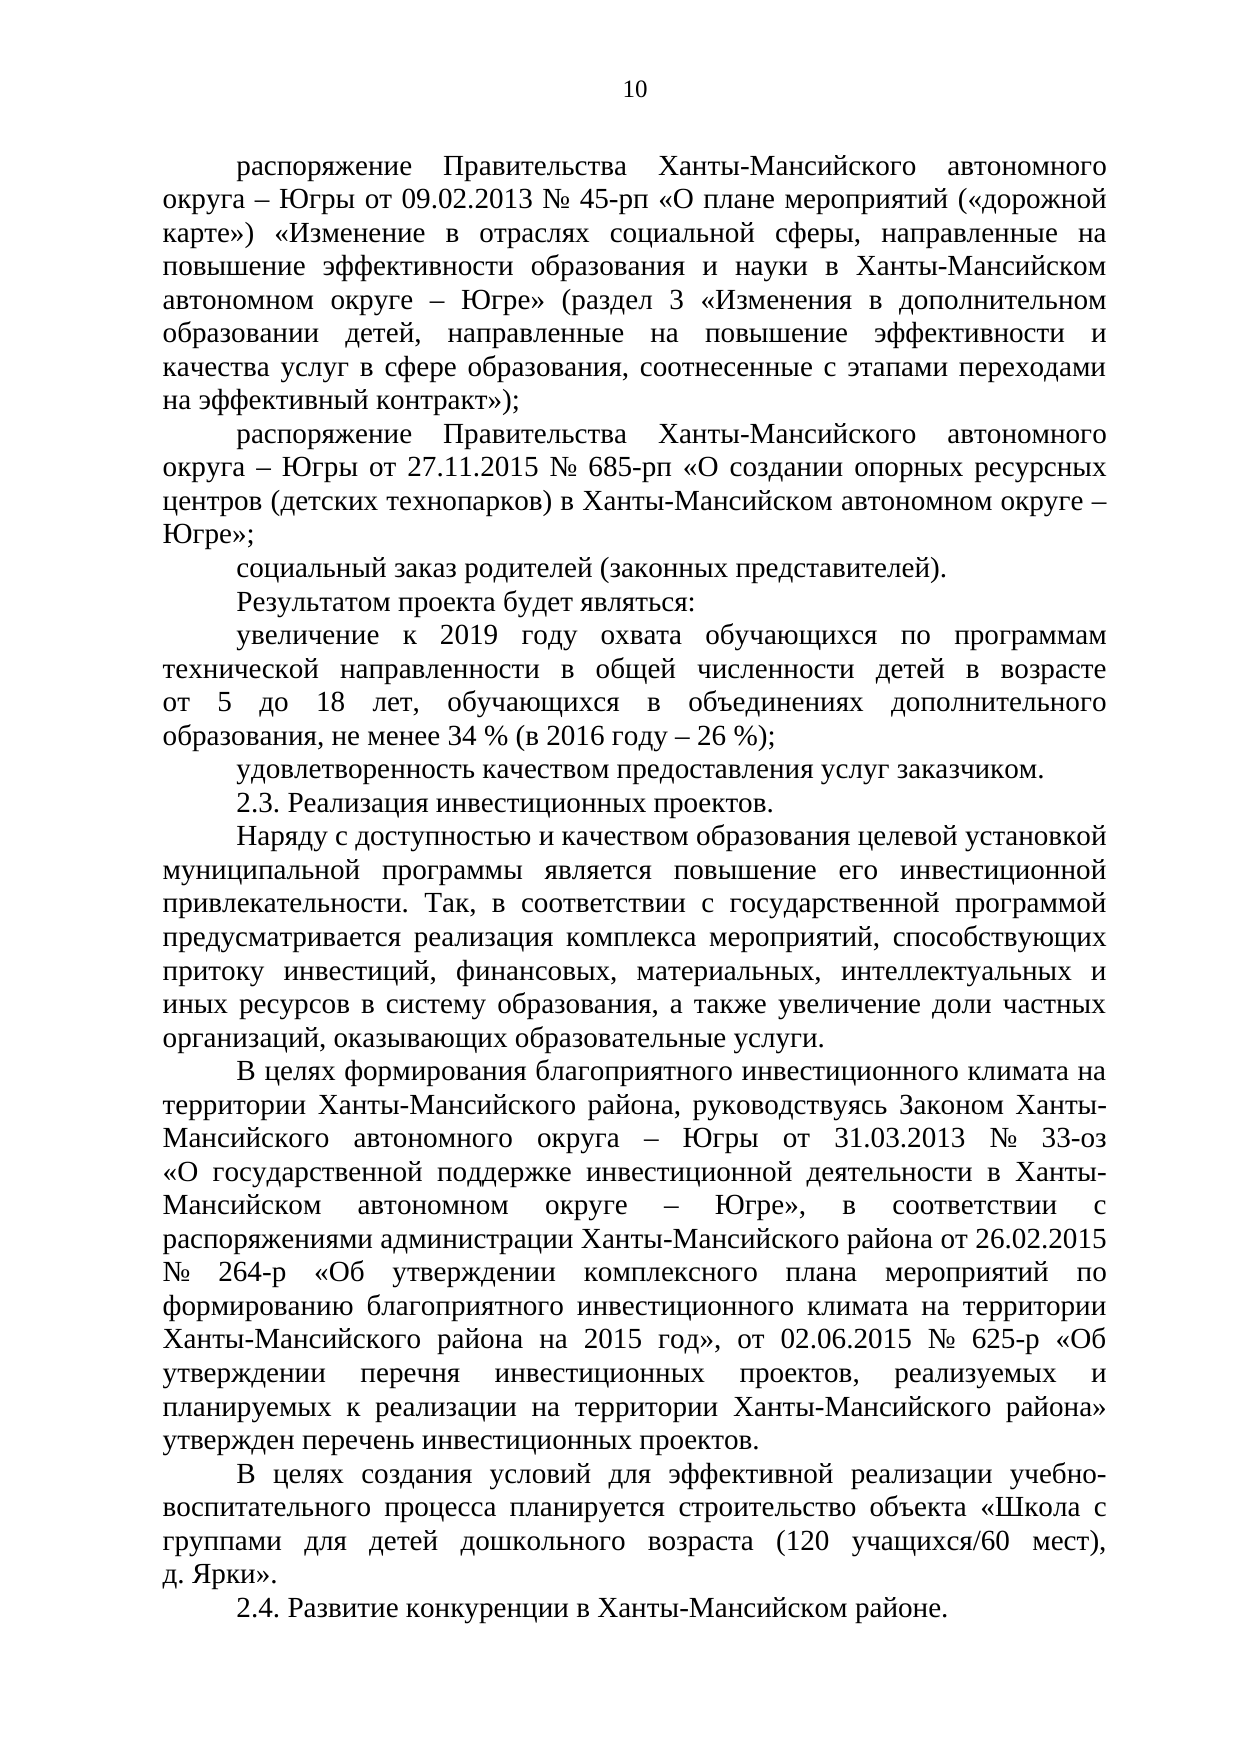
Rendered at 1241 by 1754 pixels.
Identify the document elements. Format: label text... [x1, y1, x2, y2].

text В целях создания условий для эффективной реализации учебно-воспитательного процесса планируется строительство объекта «Школа с группами для детей дошкольного возраста (120 учащихся/60 мест), д. Ярки». [162, 1456, 1107, 1590]
text увеличение к 2019 году охвата обучающихся по программам технической направленности в общей численности детей в возрасте от 5 до 18 лет, обучающихся в объединениях дополнительного образования, не менее 34 % (в 2016 году – 26 %); [162, 617, 1107, 751]
text Наряду с доступностью и качеством образования целевой установкой муниципальной программы является повышение его инвестиционной привлекательности. Так, в соответствии с государственной программой предусматривается реализация комплекса мероприятий, способствующих притоку инвестиций, финансовых, материальных, интеллектуальных и иных ресурсов в систему образования, а также увеличение доли частных организаций, оказывающих образовательные услуги. [162, 818, 1107, 1053]
text 2.3. Реализация инвестиционных проектов. [162, 785, 1107, 818]
text Результатом проекта будет являться: [162, 584, 1107, 617]
text распоряжение Правительства Ханты-Мансийского автономного округа – Югры от 27.11.2015 № 685-рп «О создании опорных ресурсных центров (детских технопарков) в Ханты-Мансийском автономном округе – Югре»; [162, 416, 1107, 550]
text В целях формирования благоприятного инвестиционного климата на территории Ханты-Мансийского района, руководствуясь Законом Ханты-Мансийского автономного округа – Югры от 31.03.2013 № 33-оз «О государственной поддержке инвестиционной деятельности в Ханты-Мансийском автономном округе – Югре», в соответствии с распоряжениями администрации Ханты-Мансийского района от 26.02.2015 № 264-р «Об утверждении комплексного плана мероприятий по формированию благоприятного инвестиционного климата на территории Ханты-Мансийского района на 2015 год», от 02.06.2015 № 625-р «Об утверждении перечня инвестиционных проектов, реализуемых и планируемых к реализации на территории Ханты-Мансийского района» утвержден перечень инвестиционных проектов. [162, 1053, 1107, 1456]
text социальный заказ родителей (законных представителей). [162, 550, 1107, 584]
text распоряжение Правительства Ханты-Мансийского автономного округа – Югры от 09.02.2013 № 45-рп «О плане мероприятий («дорожной карте») «Изменение в отраслях социальной сферы, направленные на повышение эффективности образования и науки в Ханты-Мансийском автономном округе – Югре» (раздел 3 «Изменения в дополнительном образовании детей, направленные на повышение эффективности и качества услуг в сфере образования, соотнесенные с этапами переходами на эффективный контракт»); [162, 148, 1107, 416]
text 2.4. Развитие конкуренции в Ханты-Мансийском районе. [162, 1590, 1107, 1623]
text удовлетворенность качеством предоставления услуг заказчиком. [162, 751, 1107, 785]
